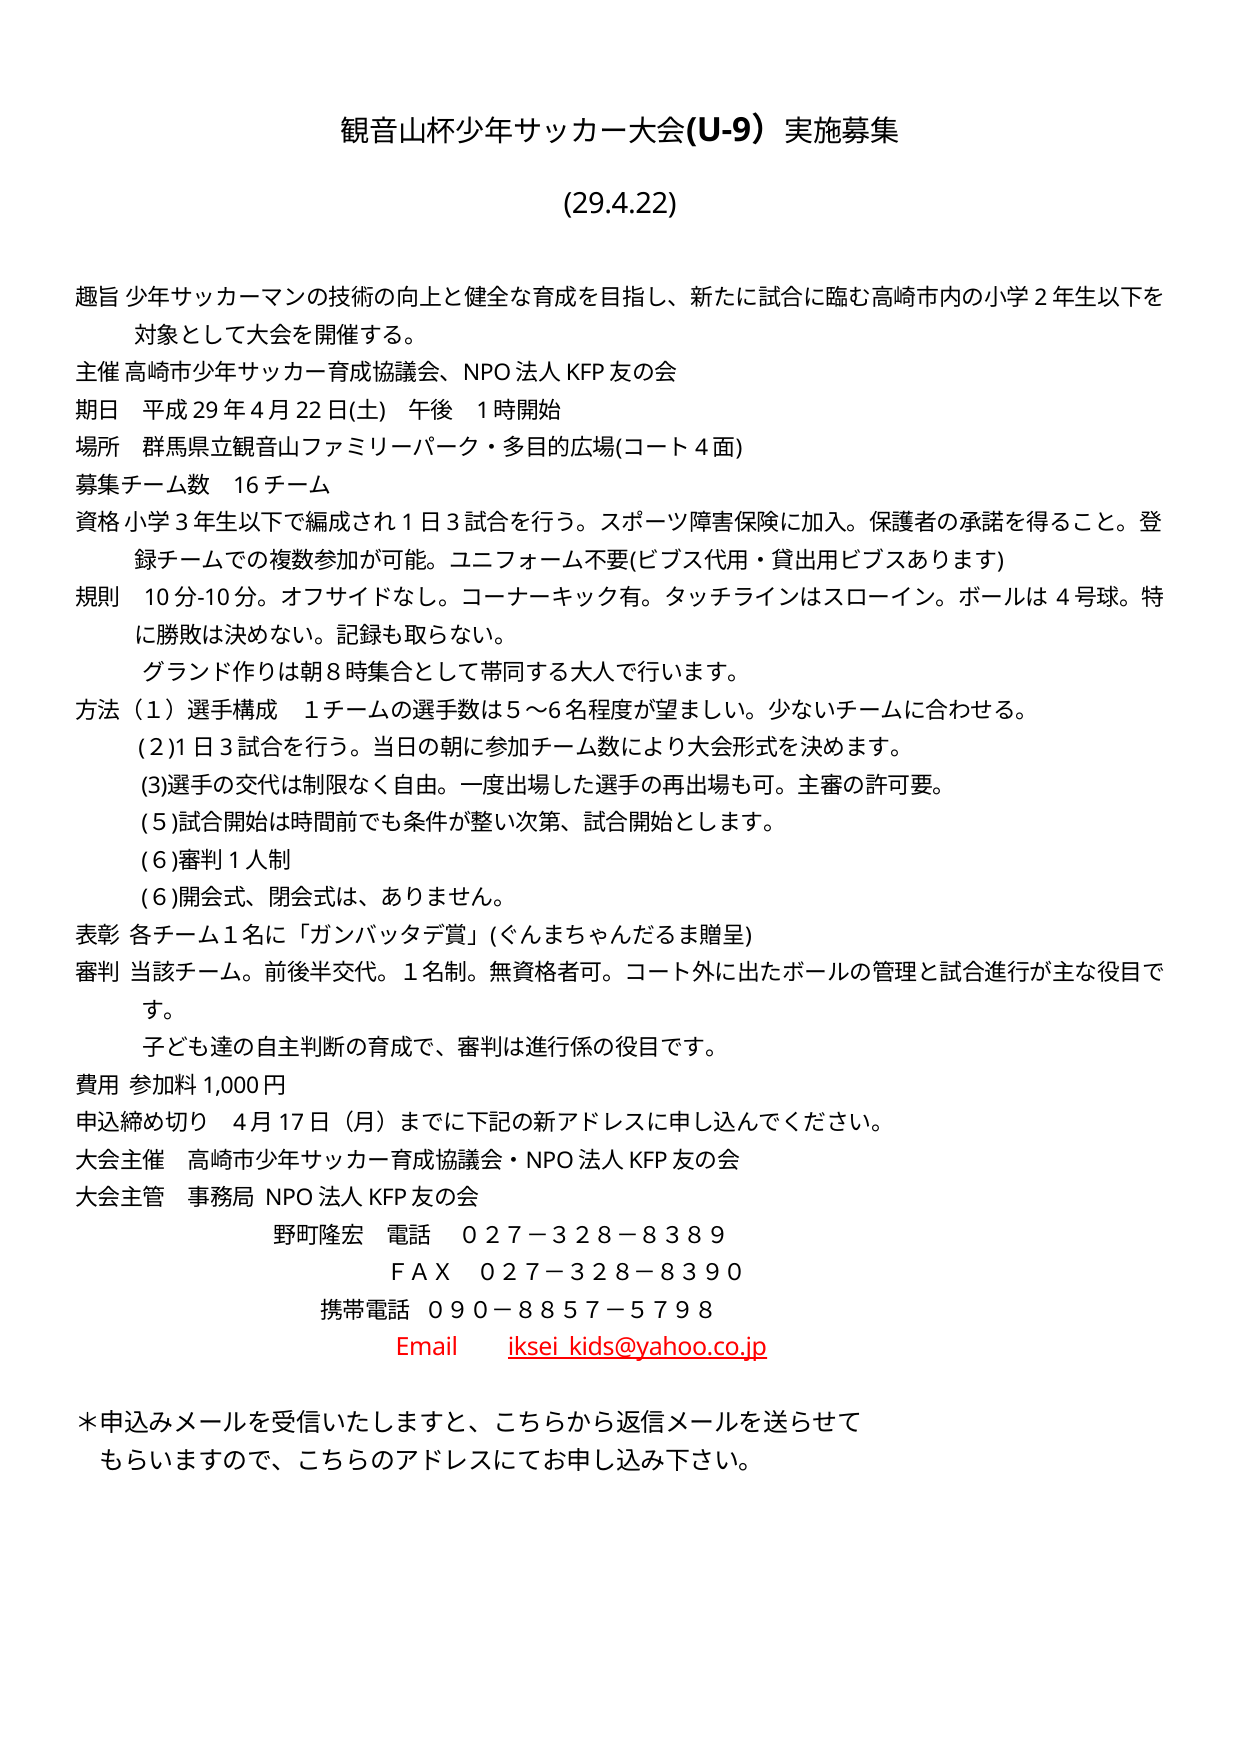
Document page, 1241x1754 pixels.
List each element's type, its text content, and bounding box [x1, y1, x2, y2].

text 観音山杯少年サッカー大会(U-9）実施募集 [75, 89, 1165, 164]
text ＊申込みメールを受信いたしますと、こちらから返信メールを送らせて [75, 1402, 1165, 1439]
text 携帯電話 ０９０－８８５７－５７９８ [75, 1289, 1165, 1327]
text 子ども達の自主判断の育成で、審判は進行係の役目です。 [75, 1027, 1165, 1064]
text 表彰 各チーム１名に「ガンバッタデ賞」(ぐんまちゃんだるま贈呈) [75, 914, 1165, 952]
text Email iksei_kids@yahoo.co.jp [75, 1327, 1165, 1364]
text 大会主催 高崎市少年サッカー育成協議会・NPО法人KFP友の会 [75, 1139, 1165, 1177]
text ＦＡＸ ０２７－３２８－８３９０ [75, 1252, 1165, 1289]
text (６)審判1人制 [75, 839, 1165, 877]
text 募集チーム数 16チーム [75, 464, 1165, 502]
text 野町隆宏 電話 ０２７－３２８－８３８９ [75, 1214, 1165, 1252]
text グランド作りは朝８時集合として帯同する大人で行います。 [75, 652, 1165, 689]
text (3)選手の交代は制限なく自由。一度出場した選手の再出場も可。主審の許可要。 [75, 764, 1165, 802]
text 規則 10分-10分。オフサイドなし。コーナーキック有。タッチラインはスローイン。ボールは4号球。特に勝敗は決めない。記録も取らない。 [75, 577, 1165, 652]
text 資格 小学3年生以下で編成され1日3試合を行う。スポーツ障害保険に加入。保護者の承諾を得ること。登録チームでの複数参加が可能。ユニフォーム不要(ビブス代用・貸出用ビブスあります) [75, 502, 1165, 577]
text 趣旨 少年サッカーマンの技術の向上と健全な育成を目指し、新たに試合に臨む高崎市内の小学2年生以下を対象として大会を開催する。 [75, 277, 1165, 352]
text 方法（１）選手構成 １チームの選手数は５～6名程度が望ましい。少ないチームに合わせる。 [75, 689, 1165, 727]
text (29.4.22) [75, 164, 1165, 239]
text 期日 平成29年4月22日(土) 午後 1時開始 [75, 389, 1165, 427]
text もらいますので、こちらのアドレスにてお申し込み下さい。 [75, 1439, 1165, 1477]
text 場所 群馬県立観音山ファミリーパーク・多目的広場(コート4面) [75, 427, 1165, 464]
text (２)1日3試合を行う。当日の朝に参加チーム数により大会形式を決めます。 [138, 727, 1165, 764]
text 費用 参加料1,000円 [75, 1064, 1165, 1102]
text (５)試合開始は時間前でも条件が整い次第、試合開始とします。 [75, 802, 1165, 839]
text (６)開会式、閉会式は、ありません。 [75, 877, 1165, 914]
text 審判 当該チーム。前後半交代。１名制。無資格者可。コート外に出たボールの管理と試合進行が主な役目です。 [75, 952, 1165, 1027]
text 申込締め切り 4月17日（月）までに下記の新アドレスに申し込んでください。 [75, 1102, 1165, 1139]
text 大会主管 事務局 NPО法人KFP友の会 [75, 1177, 1165, 1214]
text 主催 高崎市少年サッカー育成協議会、NPO法人KFP友の会 [75, 352, 1165, 389]
